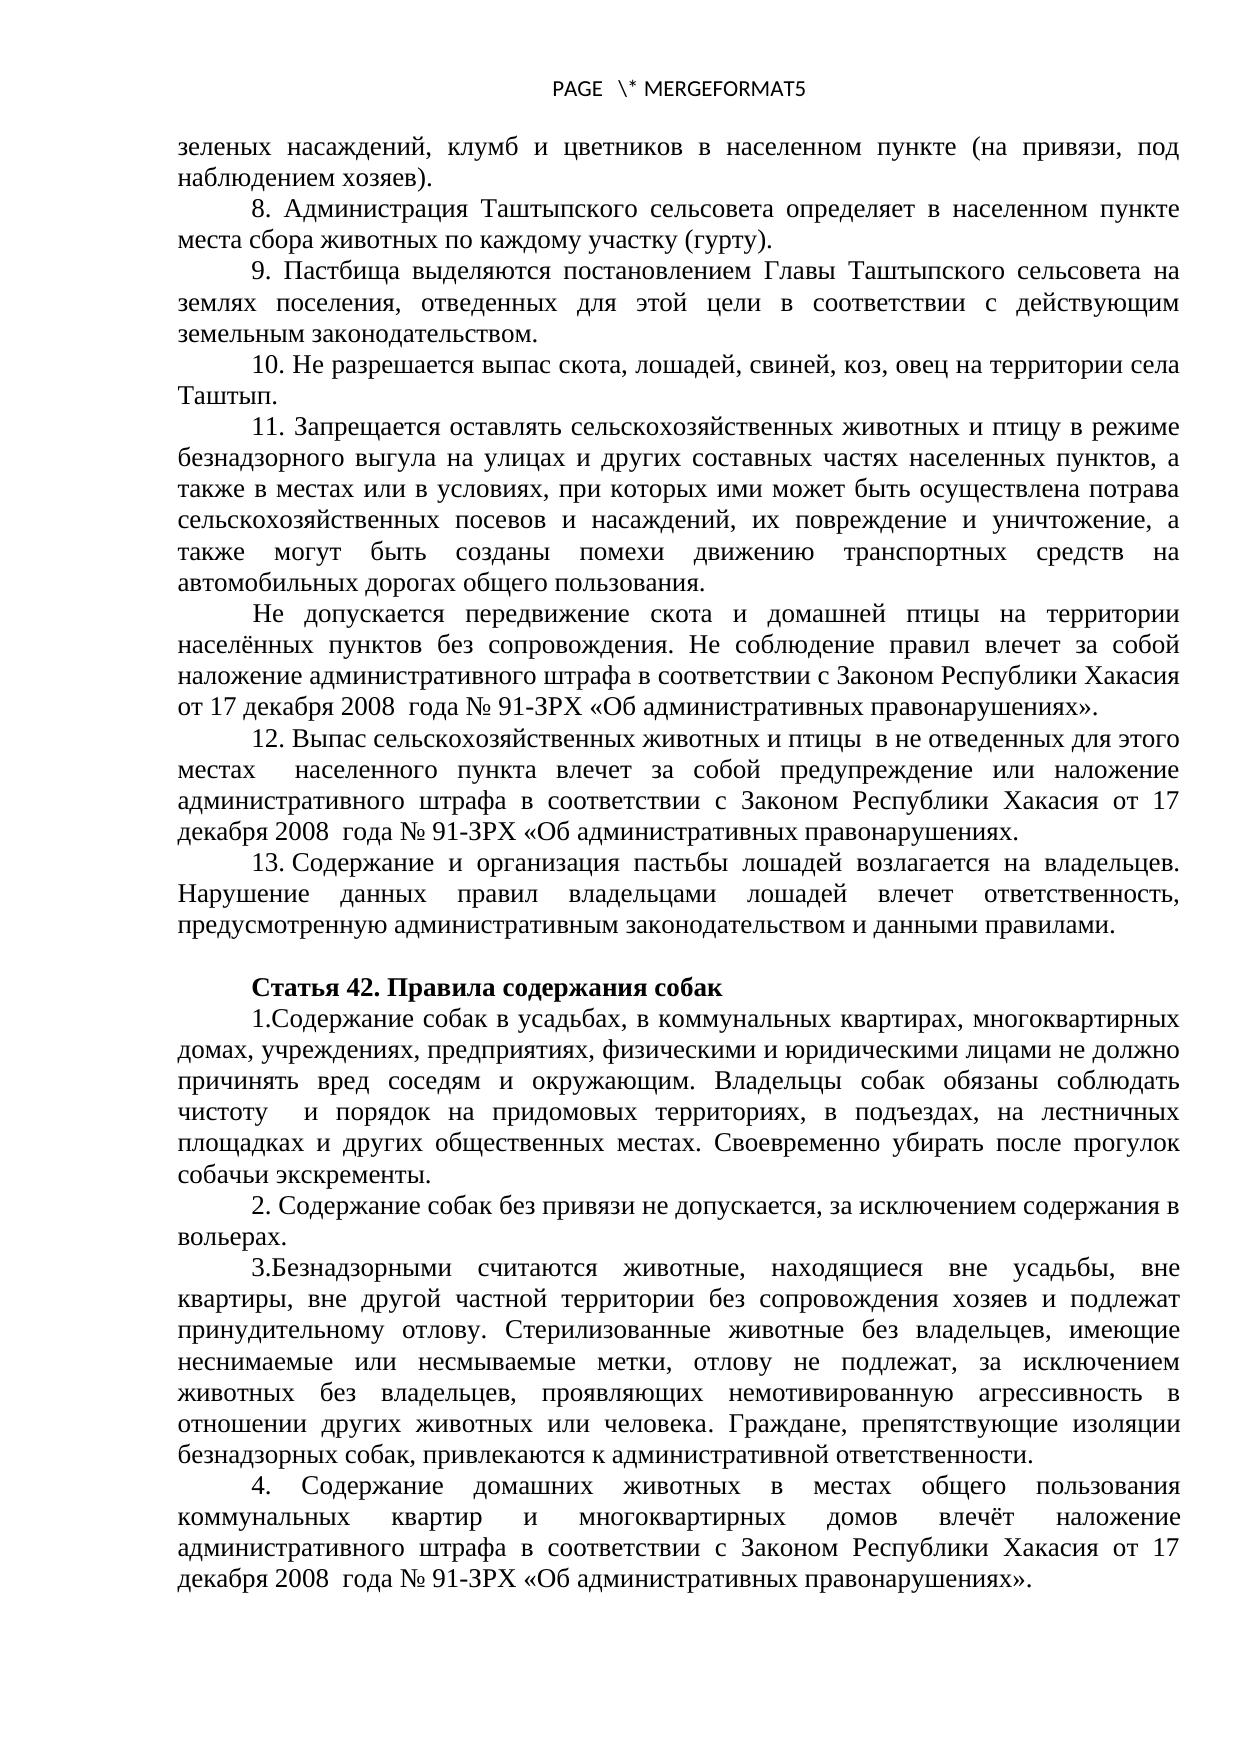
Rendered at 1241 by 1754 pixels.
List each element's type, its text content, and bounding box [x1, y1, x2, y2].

text 12. Выпас сельскохозяйственных животных и птицы в не отведенных для этого местах населенного пункта влечет за собой предупреждение или наложение административного штрафа в соответствии с Законом Республики Хакасия от 17 декабря 2008 года № 91-ЗРХ «Об административных правонарушениях. [177, 722, 1181, 846]
text 9. Пастбища выделяются постановлением Главы Таштыпского сельсовета на землях поселения, отведенных для этой цели в соответствии с действующим земельным законодательством. [177, 254, 1181, 348]
text 11. Запрещается оставлять сельскохозяйственных животных и птицу в режиме безнадзорного выгула на улицах и других составных частях населенных пунктов, а также в местах или в условиях, при которых ими может быть осуществлена потрава сельскохозяйственных посевов и насаждений, их повреждение и уничтожение, а также могут быть созданы помехи движению транспортных средств на автомобильных дорогах общего пользования. [177, 410, 1181, 597]
text 3.Безнадзорными считаются животные, находящиеся вне усадьбы, вне квартиры, вне другой частной территории без сопровождения хозяев и подлежат принудительному отлову. Стерилизованные животные без владельцев, имеющие неснимаемые или несмываемые метки, отлову не подлежат, за исключением животных без владельцев, проявляющих немотивированную агрессивность в отношении других животных или человека. Граждане, препятствующие изоляции безнадзорных собак, привлекаются к административной ответственности. [177, 1251, 1181, 1345]
text 8. Администрация Таштыпского сельсовета определяет в населенном пункте места сбора животных по каждому участку (гурту). [177, 192, 1181, 254]
text 3.Безнадзорными считаются животные, находящиеся вне усадьбы, вне квартиры, вне другой частной территории без сопровождения хозяев и подлежат принудительному отлову. Стерилизованные животные без владельцев, имеющие неснимаемые или несмываемые метки, отлову не подлежат, за исключением животных без владельцев, проявляющих немотивированную агрессивность в отношении других животных или человека. Граждане, препятствующие изоляции безнадзорных собак, привлекаются к административной ответственности. [177, 1407, 1181, 1469]
text 10. Не разрешается выпас скота, лошадей, свиней, коз, овец на территории села Таштып. [177, 348, 1181, 410]
text 13. Содержание и организация пастьбы лошадей возлагается на владельцев. Нарушение данных правил владельцами лошадей влечет ответственность, предусмотренную административным законодательством и данными правилами. [177, 846, 1181, 940]
text Не допускается передвижение скота и домашней птицы на территории населённых пунктов без сопровождения. Не соблюдение правил влечет за собой наложение административного штрафа в соответствии с Законом Республики Хакасия от 17 декабря 2008 года № 91-ЗРХ «Об административных правонарушениях». [177, 597, 1181, 722]
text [177, 130, 1181, 192]
text 2. Содержание собак без привязи не допускается, за исключением содержания в вольерах. [177, 1189, 1181, 1251]
text 1.Содержание собак в усадьбах, в коммунальных квартирах, многоквартирных домах, учреждениях, предприятиях, физическими и юридическими лицами не должно причинять вред соседям и окружающим. Владельцы собак обязаны соблюдать чистоту и порядок на придомовых территориях, в подъездах, на лестничных площадках и других общественных местах. Своевременно убирать после прогулок собачьи экскременты. [177, 1002, 1181, 1189]
text 4. Содержание домашних животных в местах общего пользования коммунальных квартир и многоквартирных домов влечёт наложение административного штрафа в соответствии с Законом Республики Хакасия от 17 декабря 2008 года № 91-ЗРХ «Об административных правонарушениях». [177, 1469, 1181, 1594]
subtitle Статья 42. Правила содержания собак [177, 971, 1181, 1002]
